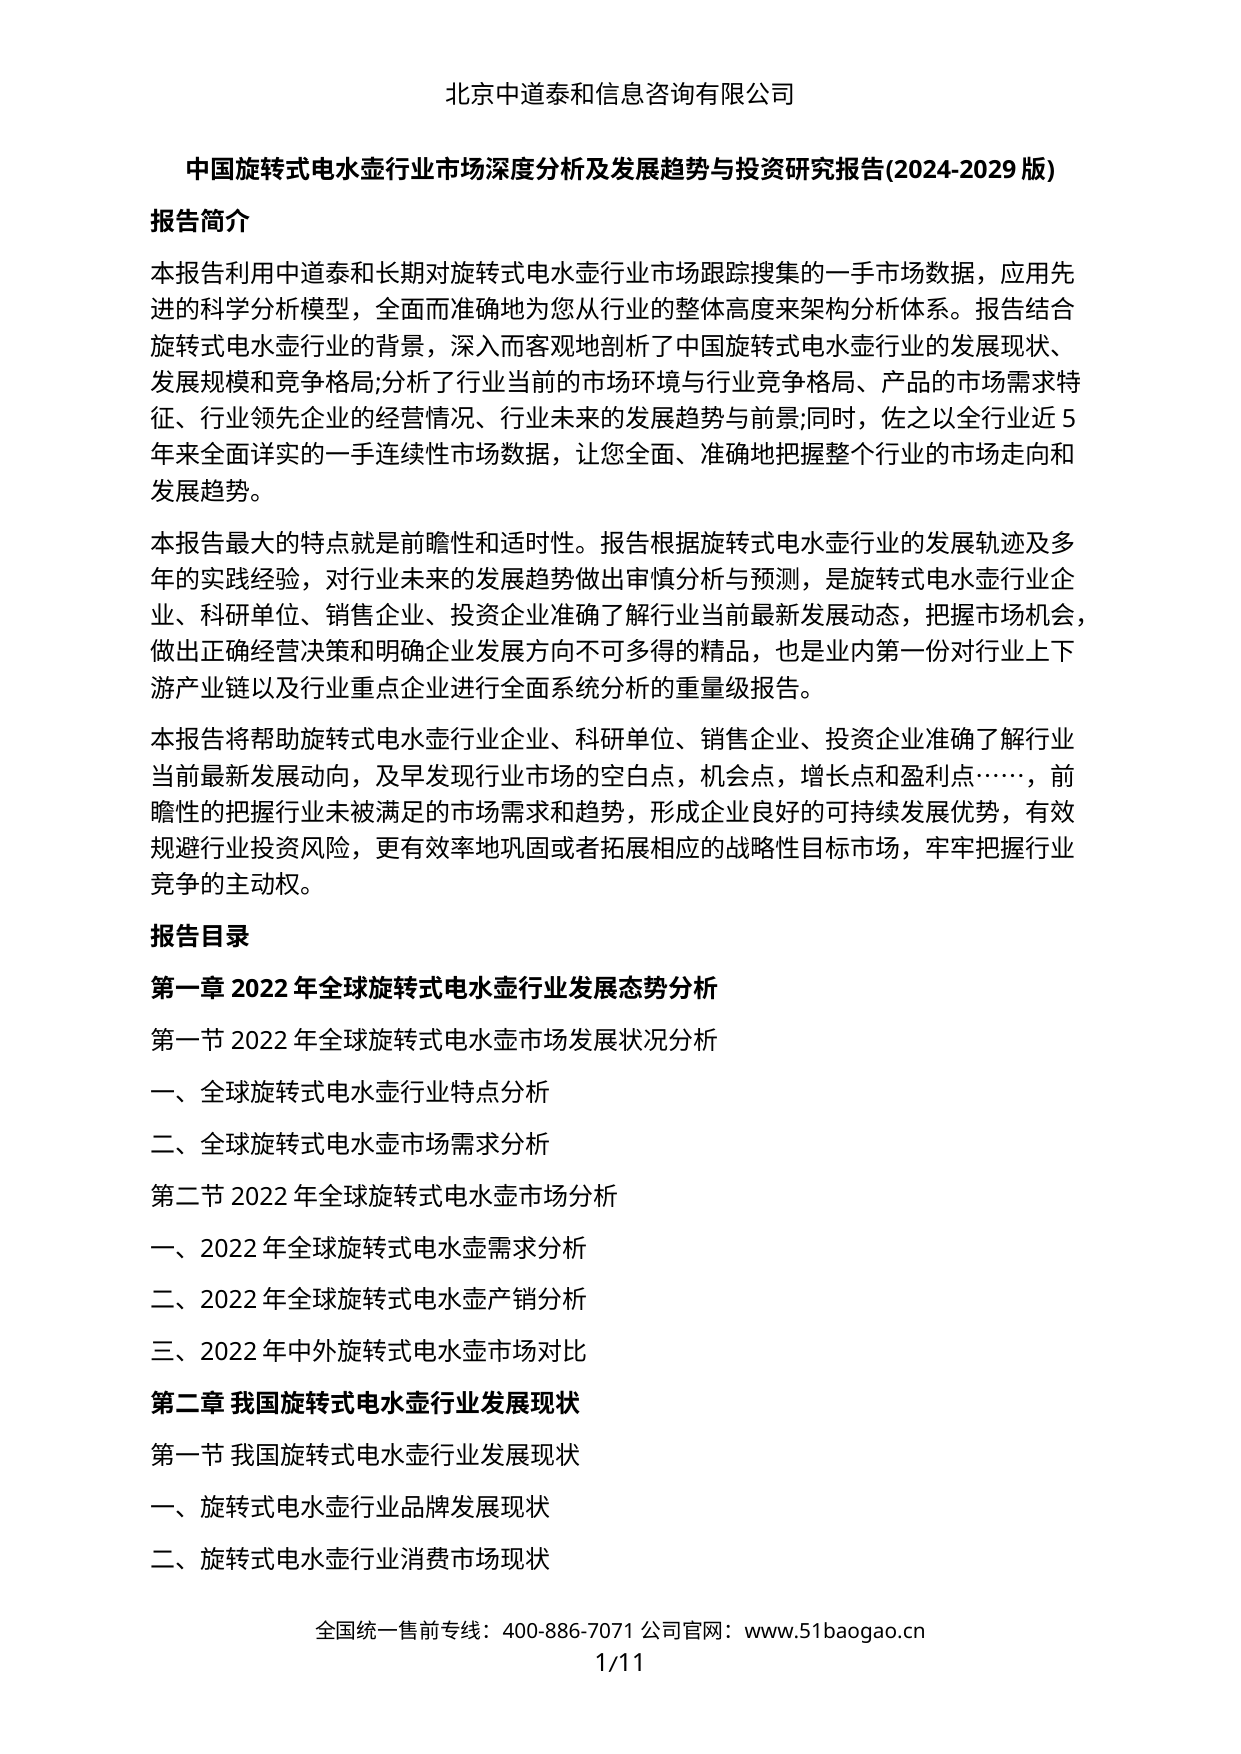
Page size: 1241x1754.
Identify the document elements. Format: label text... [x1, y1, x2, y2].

text 二、全球旋转式电水壶市场需求分析 [150, 1124, 1090, 1161]
text 第一章 2022年全球旋转式电水壶行业发展态势分析 [150, 969, 1090, 1005]
text 一、全球旋转式电水壶行业特点分析 [150, 1072, 1090, 1109]
text 一、2022年全球旋转式电水壶需求分析 [150, 1228, 1090, 1264]
text 中国旋转式电水壶行业市场深度分析及发展趋势与投资研究报告(2024-2029版) [150, 150, 1090, 186]
text 二、2022年全球旋转式电水壶产销分析 [150, 1280, 1090, 1316]
text 二、旋转式电水壶行业消费市场现状 [150, 1539, 1090, 1576]
text 第一节 2022年全球旋转式电水壶市场发展状况分析 [150, 1021, 1090, 1057]
text 本报告利用中道泰和长期对旋转式电水壶行业市场跟踪搜集的一手市场数据，应用先进的科学分析模型，全面而准确地为您从行业的整体高度来架构分析体系。报告结合旋转式电水壶行业的背景，深入而客观地剖析了中国旋转式电水壶行业的发展现状、发展规模和竞争格局;分析了行业当前的市场环境与行业竞争格局、产品的市场需求特征、行业领先企业的经营情况、行业未来的发展趋势与前景;同时，佐之以全行业近5年来全面详实的一手连续性市场数据，让您全面、准确地把握整个行业的市场走向和发展趋势。 [150, 254, 1090, 507]
text 本报告最大的特点就是前瞻性和适时性。报告根据旋转式电水壶行业的发展轨迹及多年的实践经验，对行业未来的发展趋势做出审慎分析与预测，是旋转式电水壶行业企业、科研单位、销售企业、投资企业准确了解行业当前最新发展动态，把握市场机会，做出正确经营决策和明确企业发展方向不可多得的精品，也是业内第一份对行业上下游产业链以及行业重点企业进行全面系统分析的重量级报告。 [150, 523, 1090, 704]
text 三、2022年中外旋转式电水壶市场对比 [150, 1332, 1090, 1368]
text 第二节 2022年全球旋转式电水壶市场分析 [150, 1176, 1090, 1212]
text 本报告将帮助旋转式电水壶行业企业、科研单位、销售企业、投资企业准确了解行业当前最新发展动向，及早发现行业市场的空白点，机会点，增长点和盈利点……，前瞻性的把握行业未被满足的市场需求和趋势，形成企业良好的可持续发展优势，有效规避行业投资风险，更有效率地巩固或者拓展相应的战略性目标市场，牢牢把握行业竞争的主动权。 [150, 720, 1090, 901]
text 第二章 我国旋转式电水壶行业发展现状 [150, 1384, 1090, 1420]
text 第一节 我国旋转式电水壶行业发展现状 [150, 1436, 1090, 1472]
text 报告简介 [150, 202, 1090, 238]
text 报告目录 [150, 917, 1090, 953]
text 一、旋转式电水壶行业品牌发展现状 [150, 1487, 1090, 1524]
